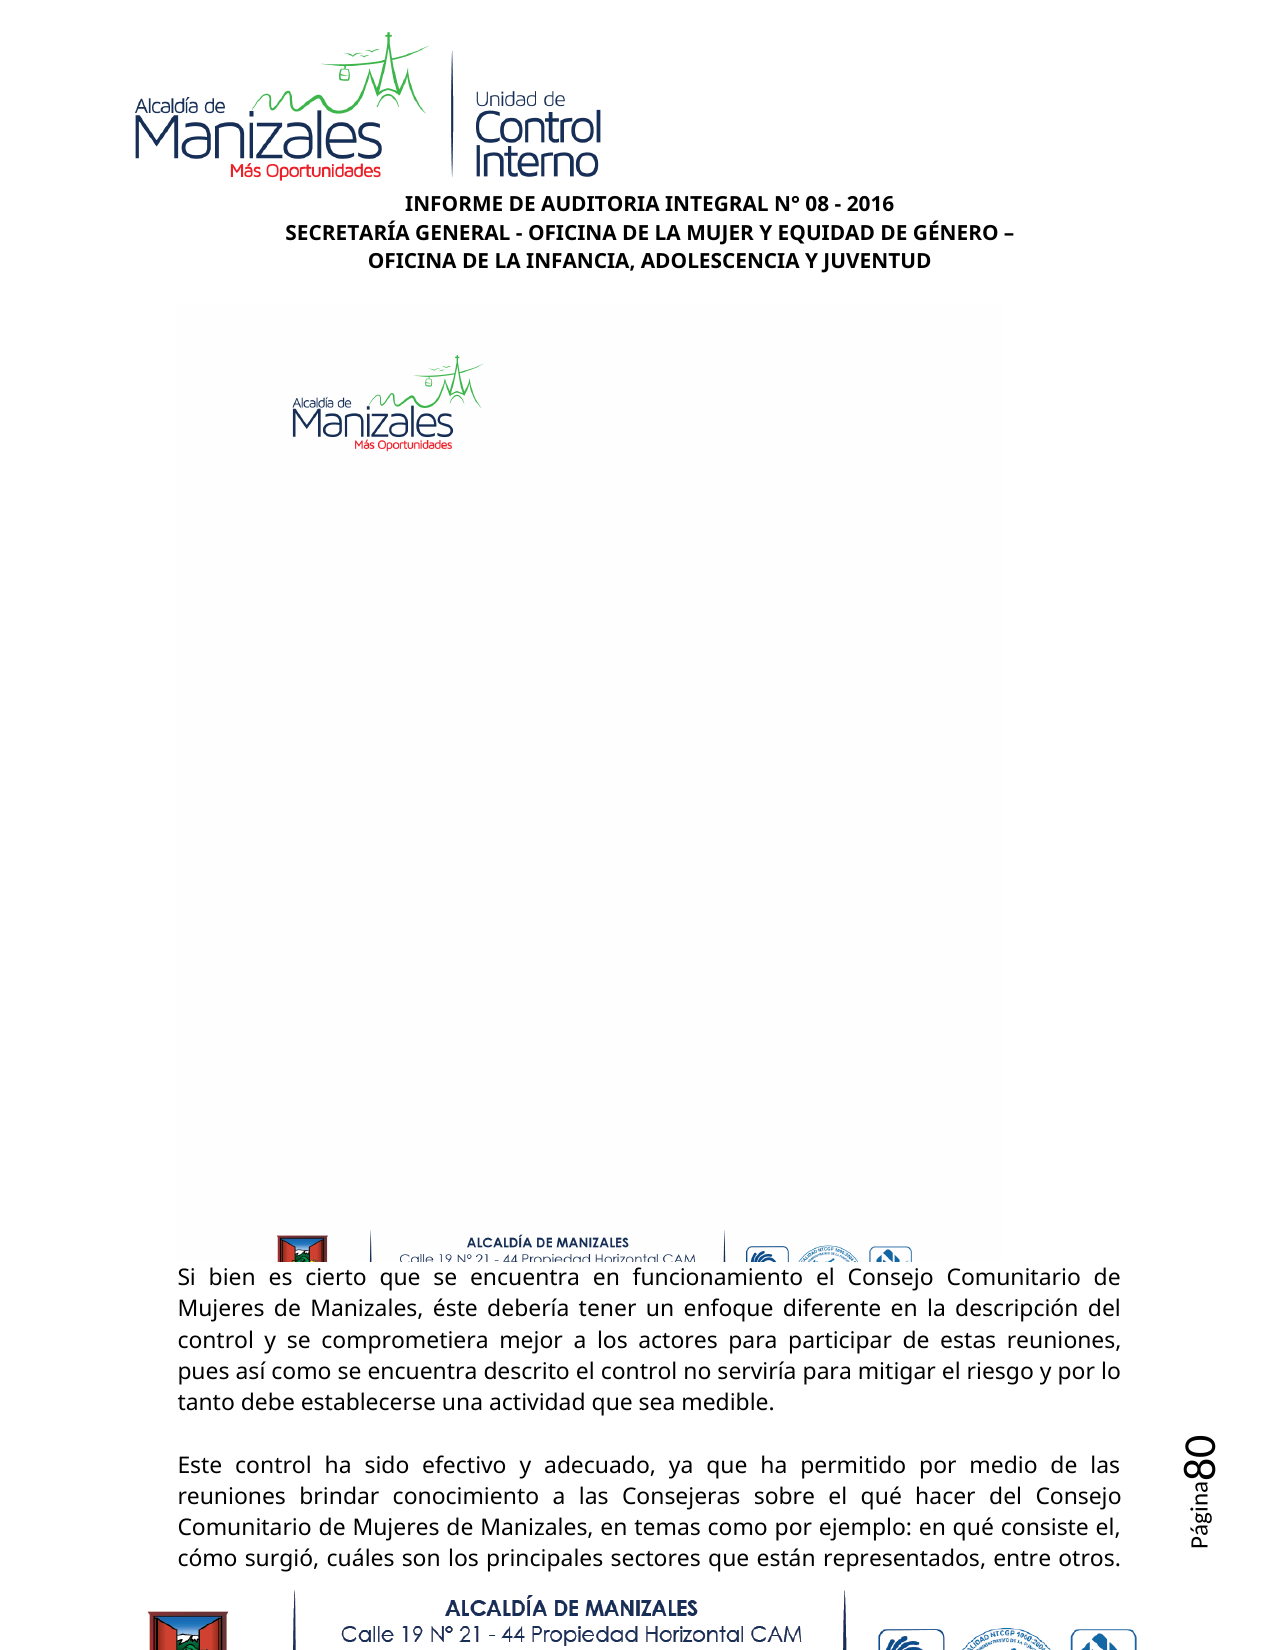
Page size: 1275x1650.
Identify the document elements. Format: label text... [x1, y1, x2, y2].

text Si bien es cierto que se encuentra en funcionamiento el Consejo Comunitario de Mujeres de Manizales, éste debería tener un enfoque diferente en la descripción del control y se comprometiera mejor a los actores para participar de estas reuniones, pues así como se encuentra descrito el control no serviría para mitigar el riesgo y por lo tanto debe establecerse una actividad que sea medible. [177, 1261, 1122, 1417]
picture [0, 1579, 1275, 1650]
picture [0, 0, 1227, 1293]
text Este control ha sido efectivo y adecuado, ya que ha permitido por medio de las reuniones brindar conocimiento a las Consejeras sobre el qué hacer del Consejo Comunitario de Mujeres de Manizales, en temas como por ejemplo: en qué consiste el, cómo surgió, cuáles son los principales sectores que están representados, entre otros. Las Consejeras una vez capacitadas se sienten más comprometidas con la Oficina, ya que al conocer en qué están vinculadas, han llegado a aportar ideas que sirven para mostrar la gestión de la Oficina de la Mujer y Equidad de Género. [177, 1448, 1122, 1573]
